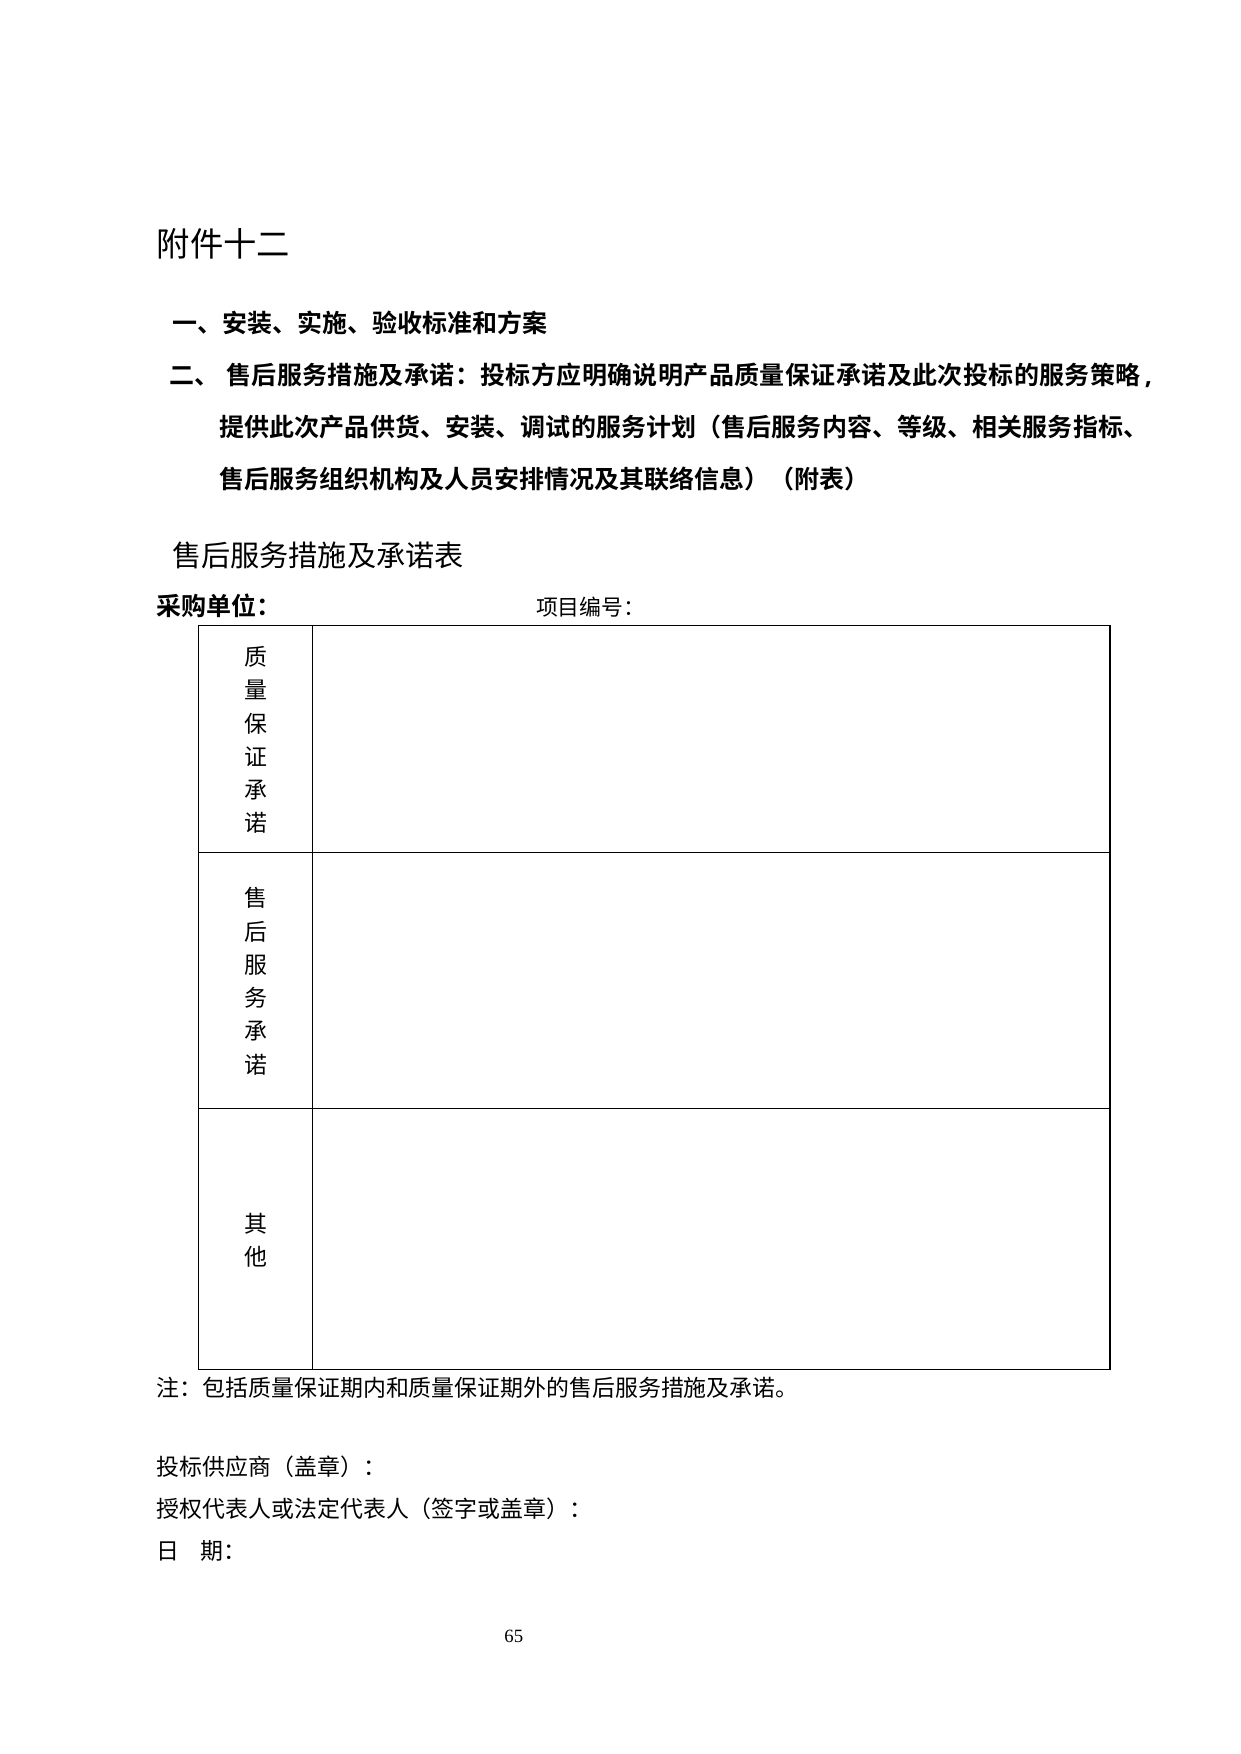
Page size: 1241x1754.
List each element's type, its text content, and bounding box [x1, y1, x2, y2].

text 授权代表人或法定代表人（签字或盖章）： [157, 1484, 1152, 1526]
text 一、安装、实施、验收标准和方案 [172, 290, 1152, 342]
table_cell [313, 853, 1109, 1107]
text 采购单位： 项目编号： [157, 575, 1152, 625]
table_header 质 量 保 证 承 诺 [199, 626, 312, 852]
text 售后服务措施及承诺表 [172, 533, 1152, 575]
text 二、 售后服务措施及承诺：投标方应明确说明产品质量保证承诺及此次投标的服务策略,提供此次产品供货、安装、调试的服务计划（售后服务内容、等级、相关服务指标、售后服务组织机构及人员安排情况及其联络信息）（附表） [169, 342, 1152, 499]
text 日 期： [157, 1526, 1152, 1568]
text 投标供应商（盖章）： [157, 1437, 1152, 1484]
table_cell 其 他 [199, 1109, 312, 1369]
table_header [313, 626, 1109, 852]
table_cell [313, 1109, 1109, 1369]
text 附件十二 [157, 218, 1152, 266]
table_cell 售 后 服 务 承 诺 [199, 853, 312, 1107]
text 注：包括质量保证期内和质量保证期外的售后服务措施及承诺。 [157, 1370, 1152, 1403]
